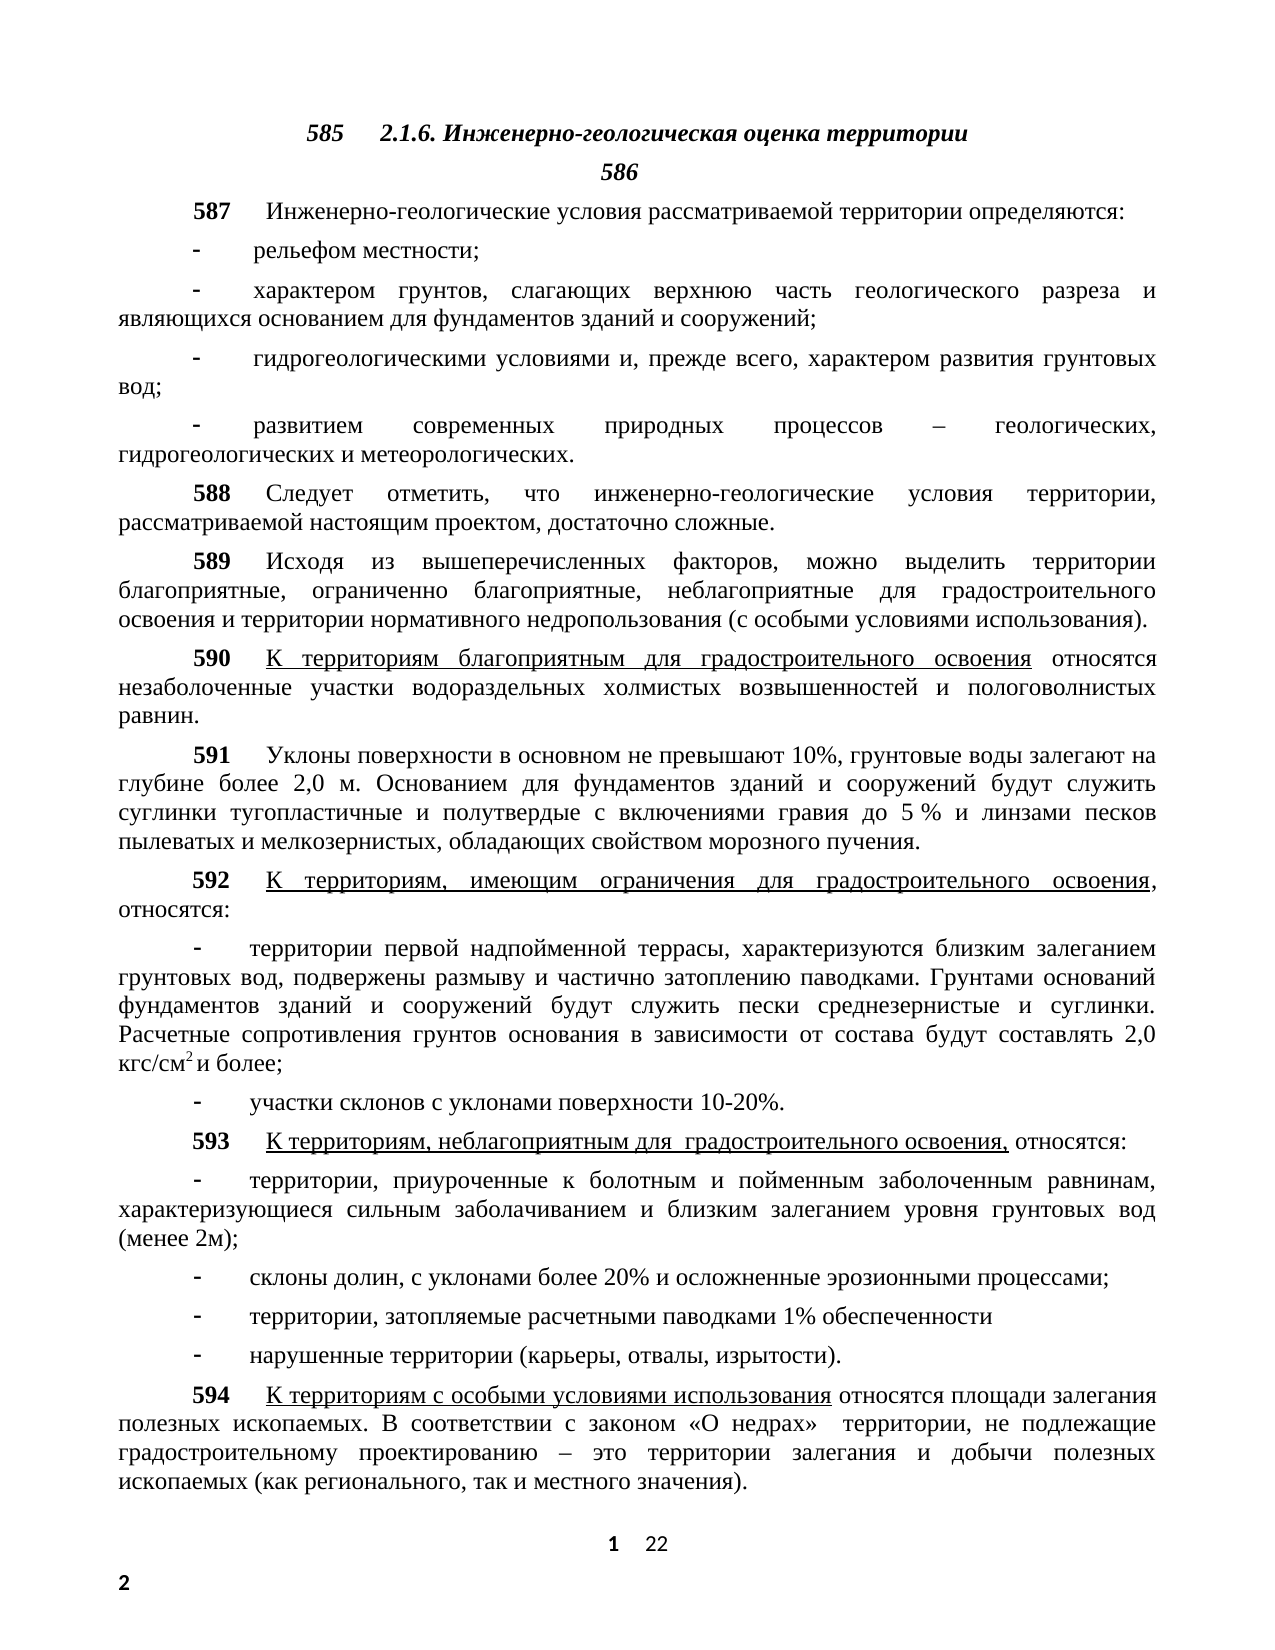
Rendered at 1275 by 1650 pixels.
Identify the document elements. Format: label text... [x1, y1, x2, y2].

list нарушенные территории (карьеры, отвалы, изрытости). [118, 1341, 1157, 1369]
list характером грунтов, слагающих верхнюю часть геологического разреза и являющихся основанием для фундаментов зданий и сооружений; [118, 275, 1157, 332]
text К территориям благоприятным для градостроительного освоения относятся незаболоченные участки водораздельных холмистых возвышенностей и пологоволнистых равнин. [118, 643, 1157, 729]
text Инженерно-геологические условия рассматриваемой территории определяются: [118, 196, 1157, 225]
text Исходя из вышеперечисленных факторов, можно выделить территории благоприятные, ограниченно благоприятные, неблагоприятные для градостроительного освоения и территории нормативного недропользования (с особыми условиями использования). [118, 546, 1157, 633]
text Уклоны поверхности в основном не превышают 10%, грунтовые воды залегают на глубине более . Основанием для фундаментов зданий и сооружений будут служить суглинки тугопластичные и полутвердые с включениями гравия до 5 % и линзами песков пылеватых и мелкозернистых, обладающих свойством морозного пучения. [118, 740, 1157, 855]
list гидрогеологическими условиями и, прежде всего, характером развития грунтовых вод; [118, 343, 1157, 400]
text 2.1.6. Инженерно-геологическая оценка территории [118, 118, 1157, 147]
list территории, приуроченные к болотным и пойменным заболоченным равнинам, характеризующиеся сильным заболачиванием и близким залеганием уровня грунтовых вод (менее 2м); [118, 1166, 1157, 1252]
text К территориям, имеющим ограничения для градостроительного освоения, относятся: [118, 865, 1157, 923]
list территории, затопляемые расчетными паводками 1% обеспеченности [118, 1301, 1157, 1330]
list участки склонов с уклонами поверхности 10-20%. [118, 1087, 1157, 1116]
text К территориям, неблагоприятным для градостроительного освоения, относятся: [118, 1126, 1157, 1155]
list территории первой надпойменной террасы, характеризуются близким залеганием грунтовых вод, подвержены размыву и частично затоплению паводками. Грунтами оснований фундаментов зданий и сооружений будут служить пески среднезернистые и суглинки. Расчетные сопротивления грунтов основания в зависимости от состава будут составлять 2,0 кгс/см2 и более; [118, 933, 1157, 1077]
text К территориям с особыми условиями использования относятся площади залегания полезных ископаемых. В соответствии с законом «О недрах» территории, не подлежащие градостроительному проектированию – это территории залегания и добычи полезных ископаемых (как регионального, так и местного значения). [118, 1380, 1157, 1495]
list развитием современных природных процессов – геологических, гидрогеологических и метеорологических. [118, 411, 1157, 468]
list рельефом местности; [118, 236, 1157, 264]
list склоны долин, с уклонами более 20% и осложненные эрозионными процессами; [118, 1262, 1157, 1291]
text Следует отметить, что инженерно-геологические условия территории, рассматриваемой настоящим проектом, достаточно сложные. [118, 478, 1157, 536]
